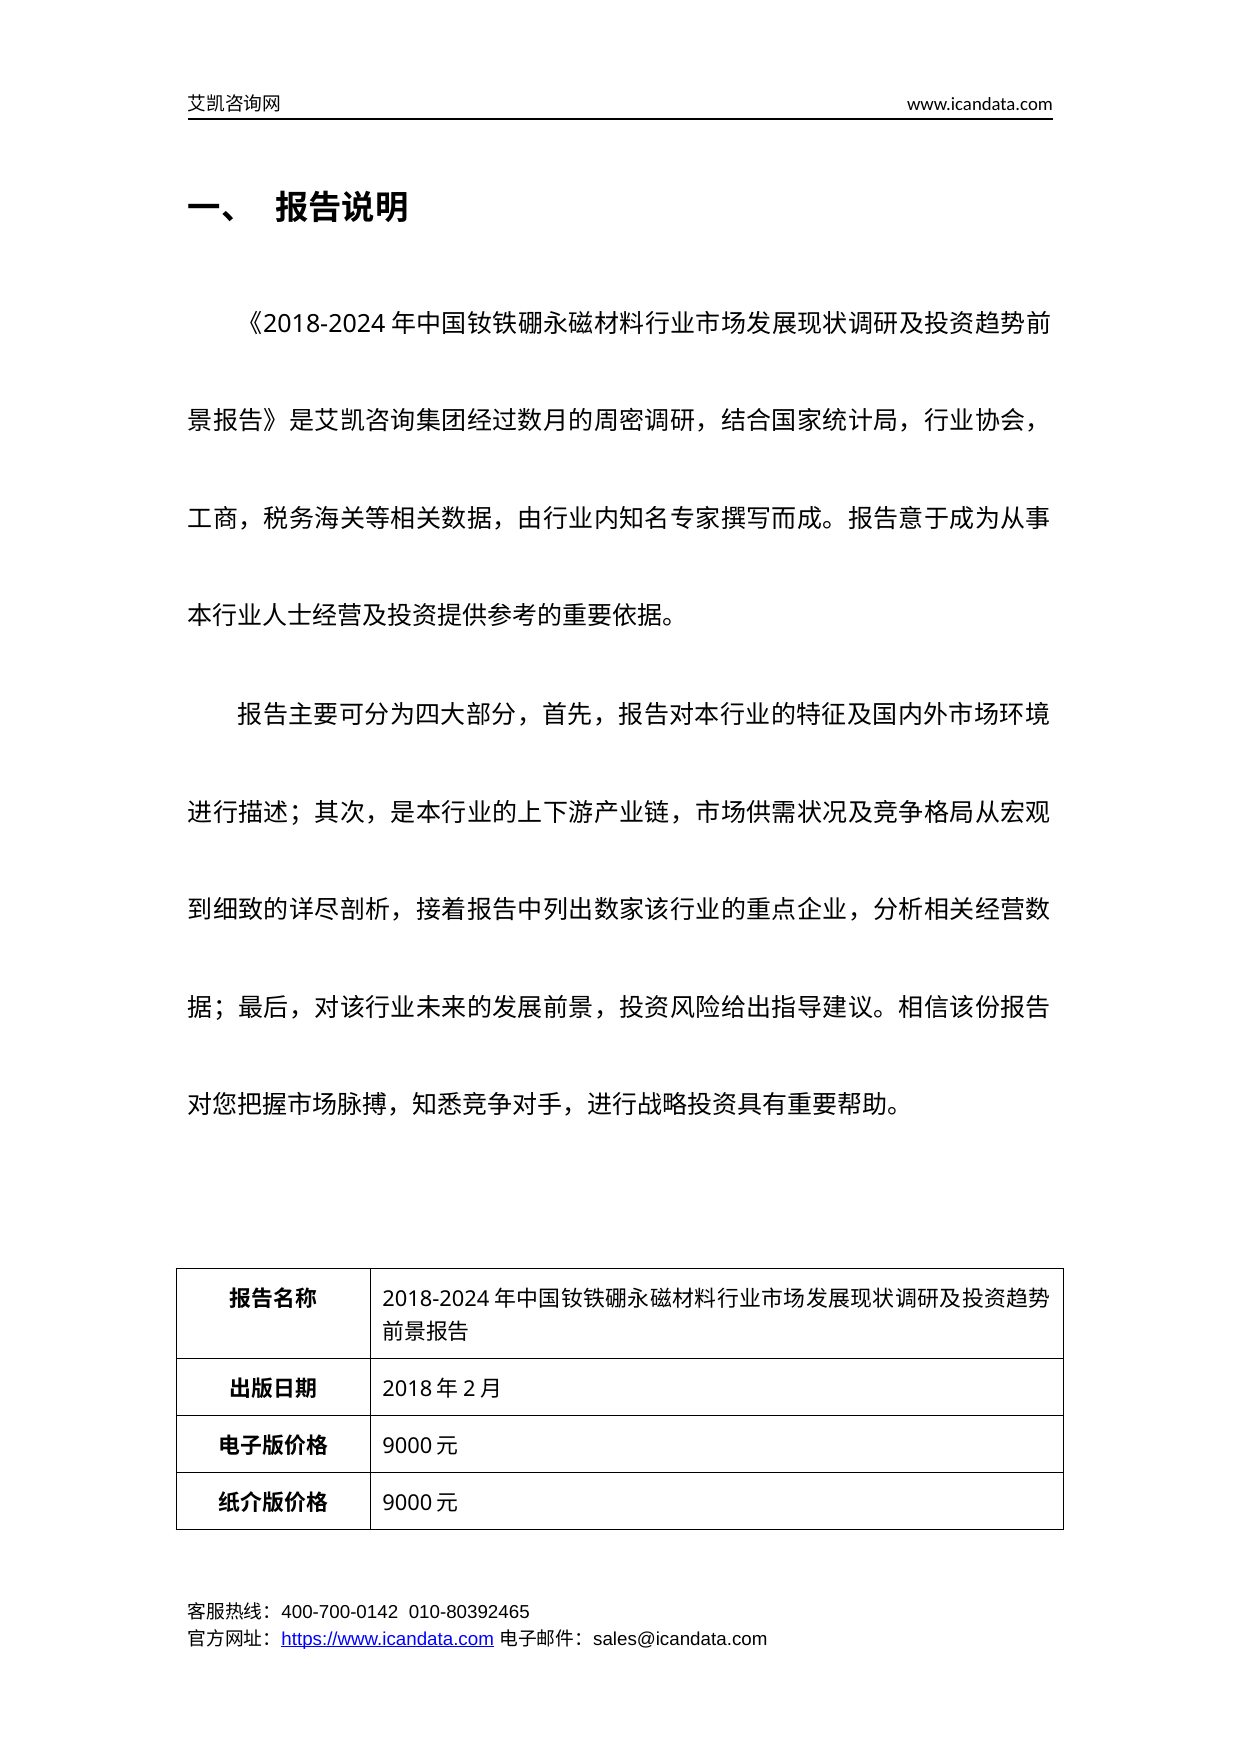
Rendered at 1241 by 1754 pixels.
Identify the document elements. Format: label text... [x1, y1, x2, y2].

text 《2018-2024年中国钕铁硼永磁材料行业市场发展现状调研及投资趋势前景报告》是艾凯咨询集团经过数月的周密调研，结合国家统计局，行业协会，工商，税务海关等相关数据，由行业内知名专家撰写而成。报告意于成为从事本行业人士经营及投资提供参考的重要依据。 [187, 289, 1053, 646]
table_cell 纸介版价格 [177, 1473, 370, 1529]
table_header 2018-2024年中国钕铁硼永磁材料行业市场发展现状调研及投资趋势前景报告 [371, 1269, 1063, 1358]
subtitle 报告说明 [187, 172, 1053, 237]
table_cell 2018年2月 [371, 1359, 1063, 1415]
text 报告主要可分为四大部分，首先，报告对本行业的特征及国内外市场环境进行描述；其次，是本行业的上下游产业链，市场供需状况及竞争格局从宏观到细致的详尽剖析，接着报告中列出数家该行业的重点企业，分析相关经营数据；最后，对该行业未来的发展前景，投资风险给出指导建议。相信该份报告对您把握市场脉搏，知悉竞争对手，进行战略投资具有重要帮助。 [187, 681, 1053, 1136]
table_header 报告名称 [177, 1269, 370, 1358]
table_cell 出版日期 [177, 1359, 370, 1415]
table_cell 9000元 [371, 1416, 1063, 1472]
table_cell 9000元 [371, 1473, 1063, 1529]
table_cell 电子版价格 [177, 1416, 370, 1472]
